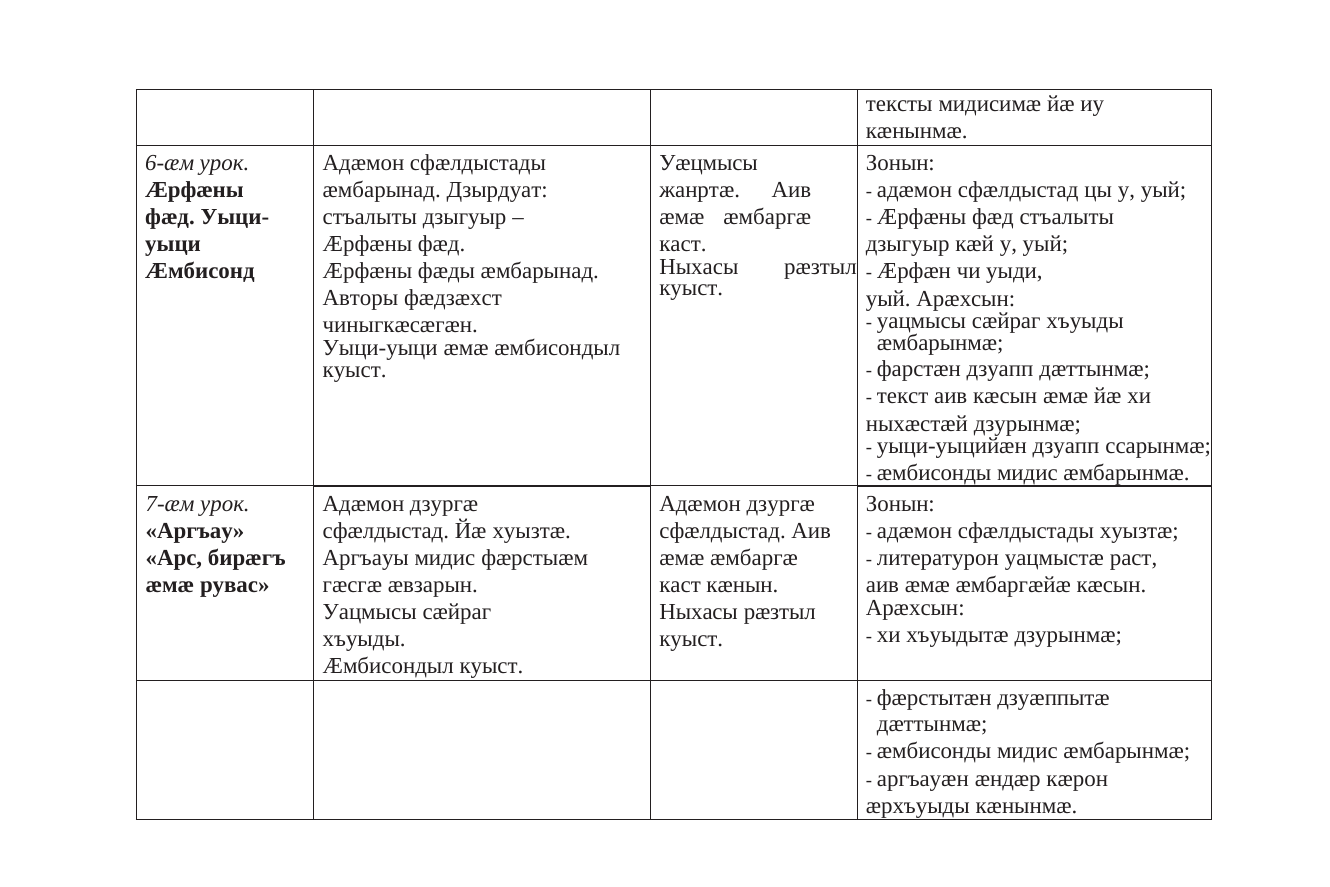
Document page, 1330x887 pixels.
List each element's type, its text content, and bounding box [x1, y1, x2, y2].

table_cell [137, 90, 313, 145]
table_cell Зонын: адæмон сфæлдыстад цы у, уый; Æрфæны фæд стъалыты дзыгуыр кæй у, уый; Æрфæн чи уыди, уый. Арæхсын: уацмысы сæйраг хъуыды æмбарынмæ; фарстæн дзуапп дæттынмæ; текст аив кæсын æмæ йæ хи ныхæстæй дзурынмæ; уыци-уыцийæн дзуапп ссарынмæ; æмбисонды мидис æмбарынмæ. [858, 146, 1211, 485]
table_cell [651, 681, 857, 819]
table_cell Уæцмысы жанртæ. Аив æмæ æмбаргæ каст. Ныхасы рæзтыл куыст. [651, 146, 857, 485]
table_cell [858, 90, 1211, 145]
table_cell фæрстытæн дзуæппытæ дæттынмæ; æмбисонды мидис æмбарынмæ; аргъауæн æндæр кæрон æрхъуыды кæнынмæ. [858, 681, 1211, 819]
table_cell 7-æм урок. «Аргъау» «Арс, бирæгъ æмæ рувас» [137, 486, 313, 679]
table_cell 6-æм урок. Æрфæны фæд. Уыци-уыци Æмбисонд [137, 146, 313, 485]
table_cell [137, 681, 313, 819]
table_cell Адæмон сфæлдыстады æмбарынад. Дзырдуат: стъалыты дзыгуыр – Æрфæны фæд. Æрфæны фæды æмбарынад. Авторы фæдзæхст чиныгкæсæгæн. Уыци-уыци æмæ æмбисондыл куыст. [314, 146, 650, 485]
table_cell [651, 90, 857, 145]
table_cell Адæмон дзургæ сфæлдыстад. Йæ хуызтæ. Аргъауы мидис фæрстыæм гæсгæ æвзарын. Уацмысы сæйраг хъуыды. Æмбисондыл куыст. [314, 487, 650, 679]
table_cell Адæмон дзургæ сфæлдыстад. Аив æмæ æмбаргæ каст кæнын. Ныхасы рæзтыл куыст. [651, 486, 857, 679]
table_cell [314, 681, 650, 819]
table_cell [314, 90, 650, 145]
table_cell Зонын: адæмон сфæлдыстады хуызтæ; литературон уацмыстæ раст, аив æмæ æмбаргæйæ кæсын. Арæхсын: хи хъуыдытæ дзурынмæ; [858, 487, 1211, 679]
